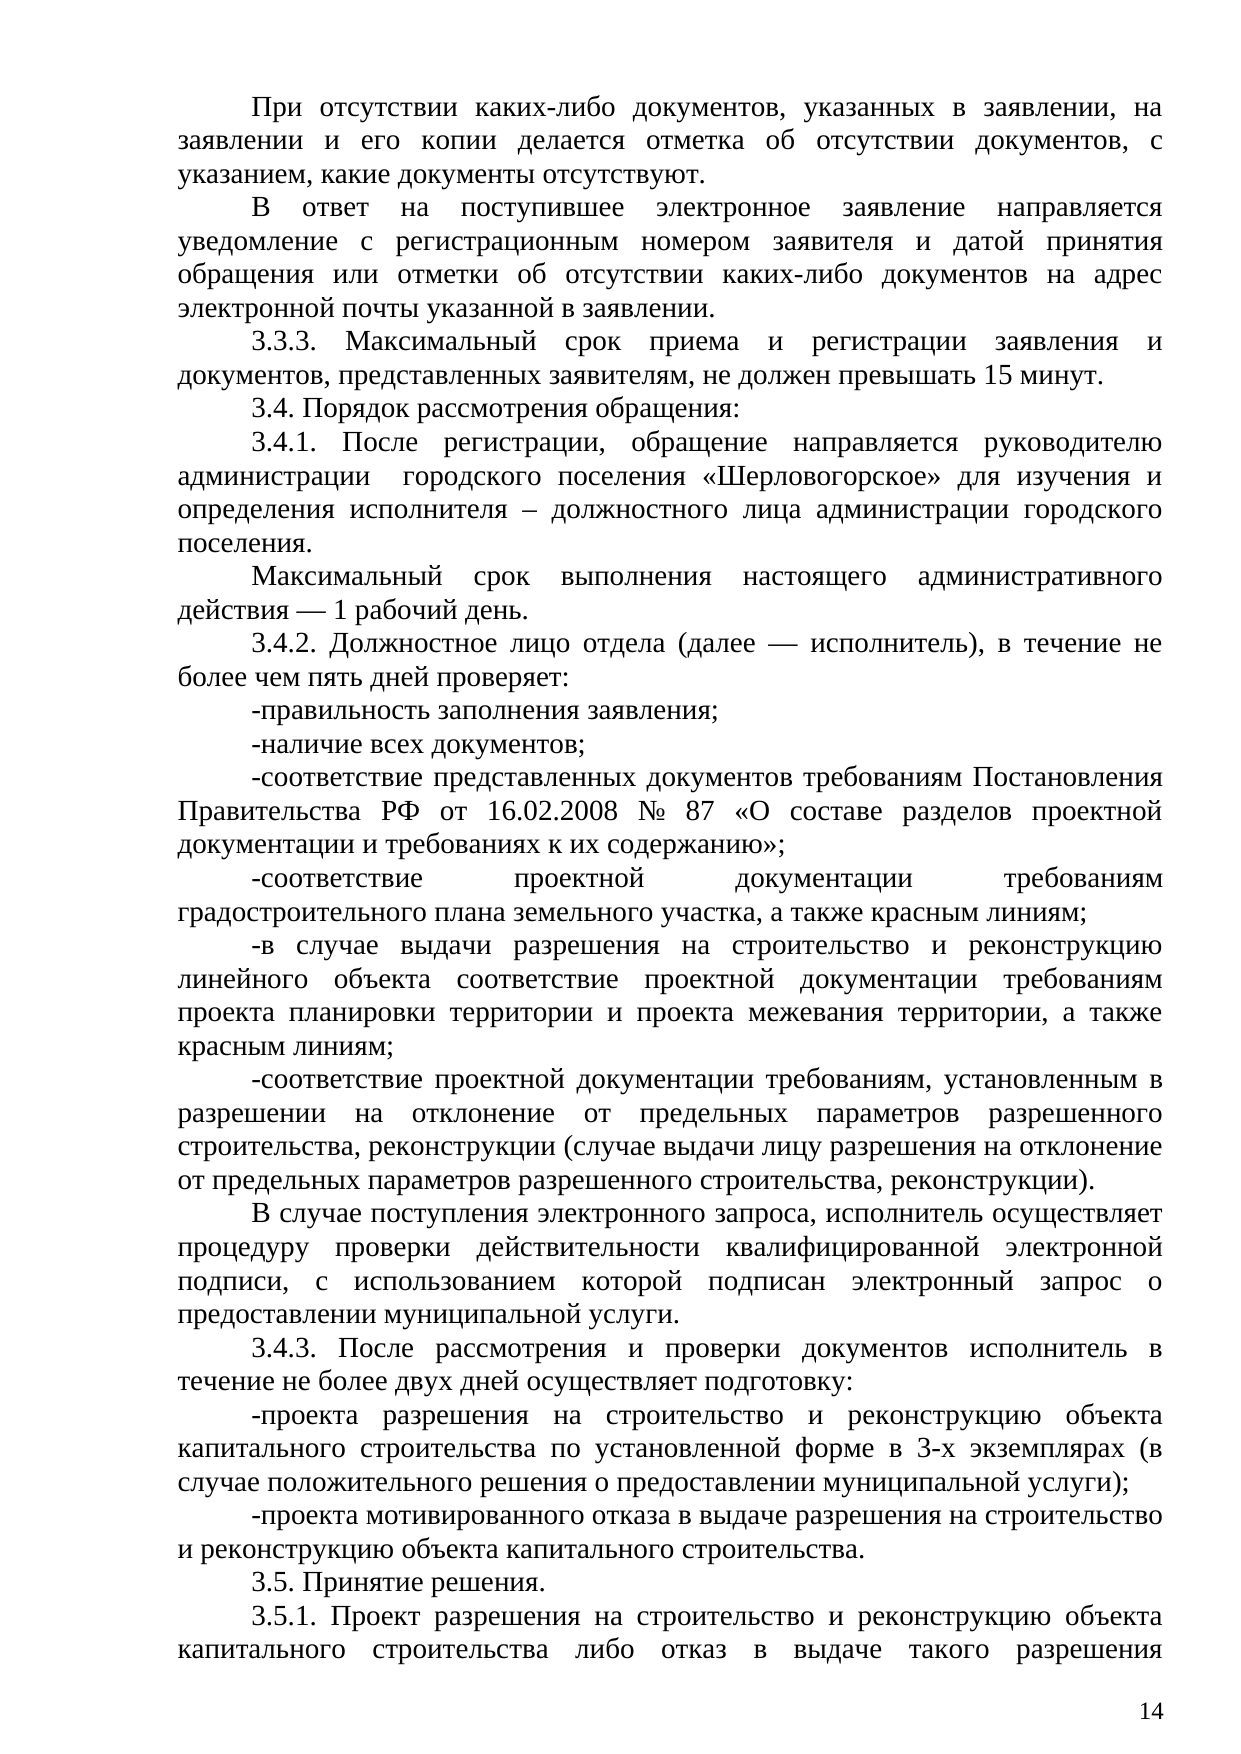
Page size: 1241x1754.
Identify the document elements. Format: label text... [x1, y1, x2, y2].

text При отсутствии каких-либо документов, указанных в заявлении, на заявлении и его копии делается отметка об отсутствии документов, с указанием, какие документы отсутствуют. [177, 89, 1163, 189]
text В случае поступления электронного запроса, исполнитель осуществляет процедуру проверки действительности квалифицированной электронной подписи, с использованием которой подписан электронный запрос о предоставлении муниципальной услуги. [177, 1196, 1163, 1330]
text 3.5. Принятие решения. [177, 1564, 1163, 1598]
text -правильность заполнения заявления; [177, 692, 1163, 726]
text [177, 1598, 1163, 1665]
text -наличие всех документов; [177, 726, 1163, 759]
text -соответствие представленных документов требованиям Постановления Правительства РФ от 16.02.2008 № 87 «О составе разделов проектной документации и требованиях к их содержанию»; [177, 759, 1163, 860]
text -соответствие проектной документации требованиям, установленным в разрешении на отклонение от предельных параметров разрешенного строительства, реконструкции (случае выдачи лицу разрешения на отклонение от предельных параметров разрешенного строительства, реконструкции). [177, 1061, 1163, 1196]
text -в случае выдачи разрешения на строительство и реконструкцию линейного объекта соответствие проектной документации требованиям проекта планировки территории и проекта межевания территории, а также красным линиям; [177, 927, 1163, 1061]
text В ответ на поступившее электронное заявление направляется уведомление с регистрационным номером заявителя и датой принятия обращения или отметки об отсутствии каких-либо документов на адрес электронной почты указанной в заявлении. [177, 189, 1163, 323]
text -соответствие проектной документации требованиям градостроительного плана земельного участка, а также красным линиям; [177, 860, 1163, 927]
text -проекта разрешения на строительство и реконструкцию объекта капитального строительства по установленной форме в 3-х экземплярах (в случае положительного решения о предоставлении муниципальной услуги); [177, 1397, 1163, 1497]
text 3.4.1. После регистрации, обращение направляется руководителю администрации городского поселения «Шерловогорское» для изучения и определения исполнителя – должностного лица администрации городского поселения. [177, 424, 1163, 558]
text 3.3.3. Максимальный срок приема и регистрации заявления и документов, представленных заявителям, не должен превышать 15 минут. [177, 323, 1163, 391]
text -проекта мотивированного отказа в выдаче разрешения на строительство и реконструкцию объекта капитального строительства. [177, 1497, 1163, 1564]
text 3.4. Порядок рассмотрения обращения: [177, 391, 1163, 424]
text 3.4.3. После рассмотрения и проверки документов исполнитель в течение не более двух дней осуществляет подготовку: [177, 1330, 1163, 1397]
text Максимальный срок выполнения настоящего административного действия — 1 рабочий день. [177, 558, 1163, 625]
text 3.4.2. Должностное лицо отдела (далее — исполнитель), в течение не более чем пять дней проверяет: [177, 625, 1163, 692]
